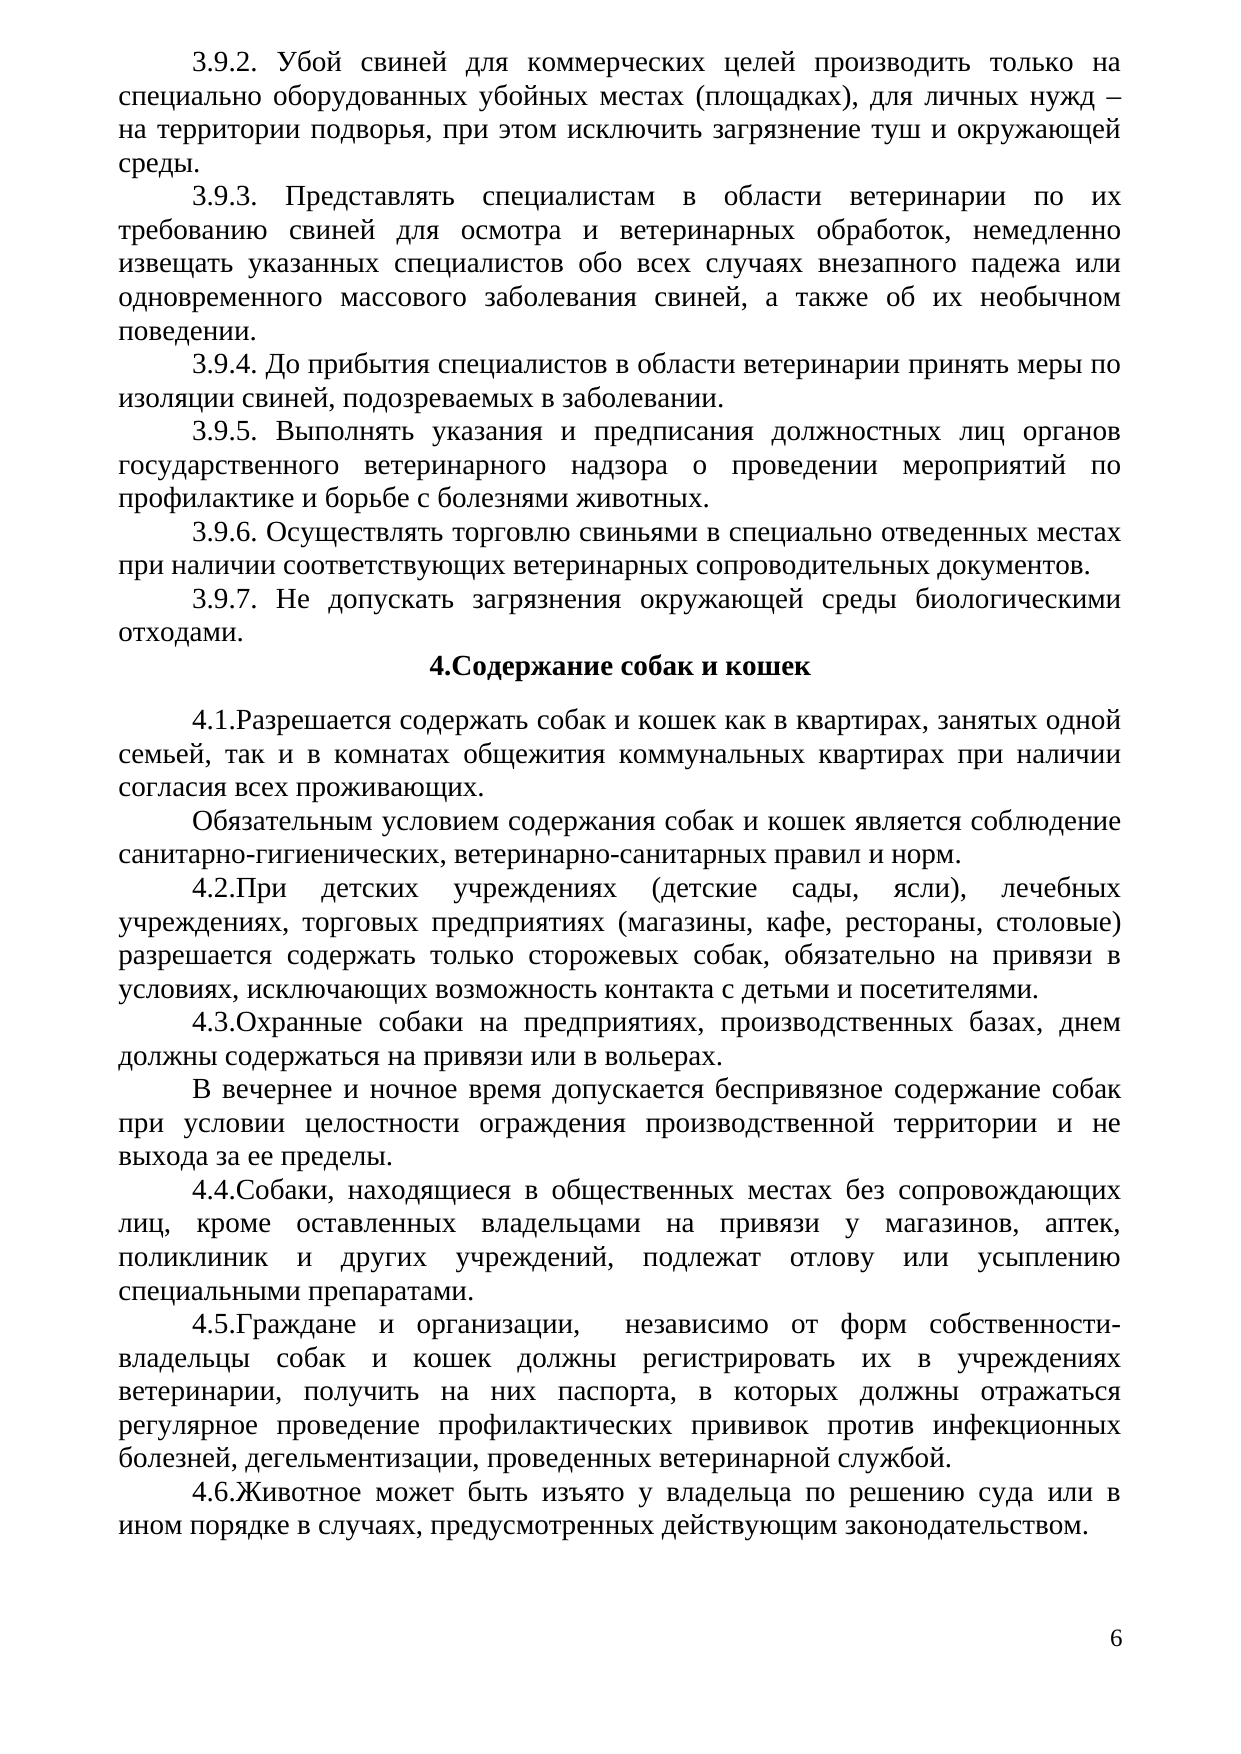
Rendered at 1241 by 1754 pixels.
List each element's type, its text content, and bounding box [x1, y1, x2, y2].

text Обязательным условием содержания собак и кошек является соблюдение санитарно-гигиенических, ветеринарно-санитарных правил и норм. [118, 803, 1122, 870]
text 3.9.5. Выполнять указания и предписания должностных лиц органов государственного ветеринарного надзора о проведении мероприятий по профилактике и борьбе с болезнями животных. [118, 413, 1122, 514]
text 4.4.Собаки, находящиеся в общественных местах без сопровождающих лиц, кроме оставленных владельцами на привязи у магазинов, аптек, поликлиник и других учреждений, подлежат отлову или усыплению специальными препаратами. [118, 1172, 1122, 1306]
text 3.9.2. Убой свиней для коммерческих целей производить только на специально оборудованных убойных местах (площадках), для личных нужд – на территории подворья, при этом исключить загрязнение туш и окружающей среды. [118, 44, 1122, 178]
text 4.6.Животное может быть изъято у владельца по решению суда или в ином порядке в случаях, предусмотренных действующим законодательством. [118, 1474, 1122, 1541]
text 4.2.При детских учреждениях (детские сады, ясли), лечебных учреждениях, торговых предприятиях (магазины, кафе, рестораны, столовые) разрешается содержать только сторожевых собак, обязательно на привязи в условиях, исключающих возможность контакта с детьми и посетителями. [118, 870, 1122, 1004]
text 4.1.Разрешается содержать собак и кошек как в квартирах, занятых одной семьей, так и в комнатах общежития коммунальных квартирах при наличии согласия всех проживающих. [118, 702, 1122, 803]
text 4.3.Охранные собаки на предприятиях, производственных базах, днем должны содержаться на привязи или в вольерах. [118, 1004, 1122, 1071]
text 4.Содержание собак и кошек [118, 648, 1122, 682]
text 3.9.4. До прибытия специалистов в области ветеринарии принять меры по изоляции свиней, подозреваемых в заболевании. [118, 346, 1122, 413]
text 3.9.7. Не допускать загрязнения окружающей среды биологическими отходами. [118, 581, 1122, 648]
text 3.9.3. Представлять специалистам в области ветеринарии по их требованию свиней для осмотра и ветеринарных обработок, немедленно извещать указанных специалистов обо всех случаях внезапного падежа или одновременного массового заболевания свиней, а также об их необычном поведении. [118, 178, 1122, 346]
text 4.5.Граждане и организации, независимо от форм собственности- владельцы собак и кошек должны регистрировать их в учреждениях ветеринарии, получить на них паспорта, в которых должны отражаться регулярное проведение профилактических прививок против инфекционных болезней, дегельментизации, проведенных ветеринарной службой. [118, 1306, 1122, 1474]
text В вечернее и ночное время допускается беспривязное содержание собак при условии целостности ограждения производственной территории и не выхода за ее пределы. [118, 1071, 1122, 1172]
text 3.9.6. Осуществлять торговлю свиньями в специально отведенных местах при наличии соответствующих ветеринарных сопроводительных документов. [118, 514, 1122, 581]
